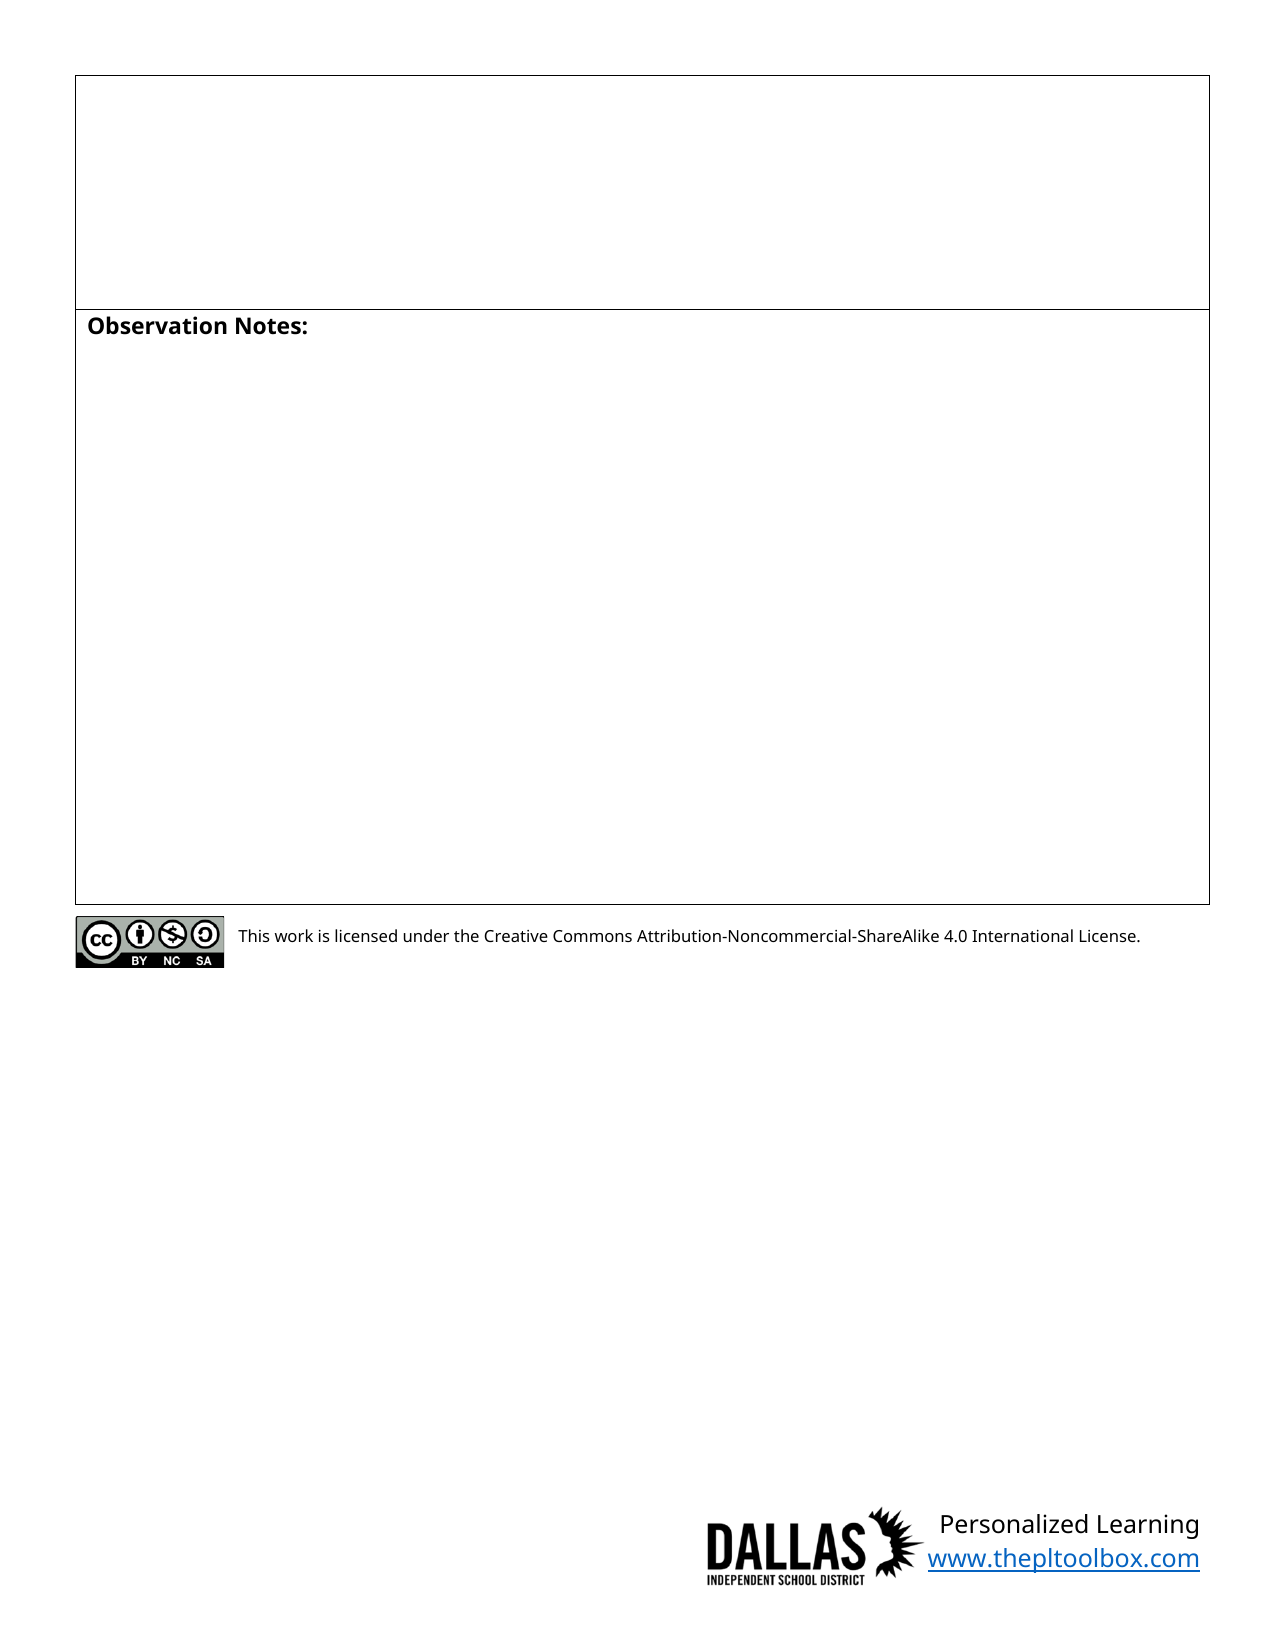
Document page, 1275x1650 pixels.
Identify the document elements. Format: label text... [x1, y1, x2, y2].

picture [75, 916, 225, 968]
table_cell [76, 76, 1209, 309]
picture [701, 1501, 928, 1589]
table_cell Observation Notes: [76, 310, 1209, 904]
